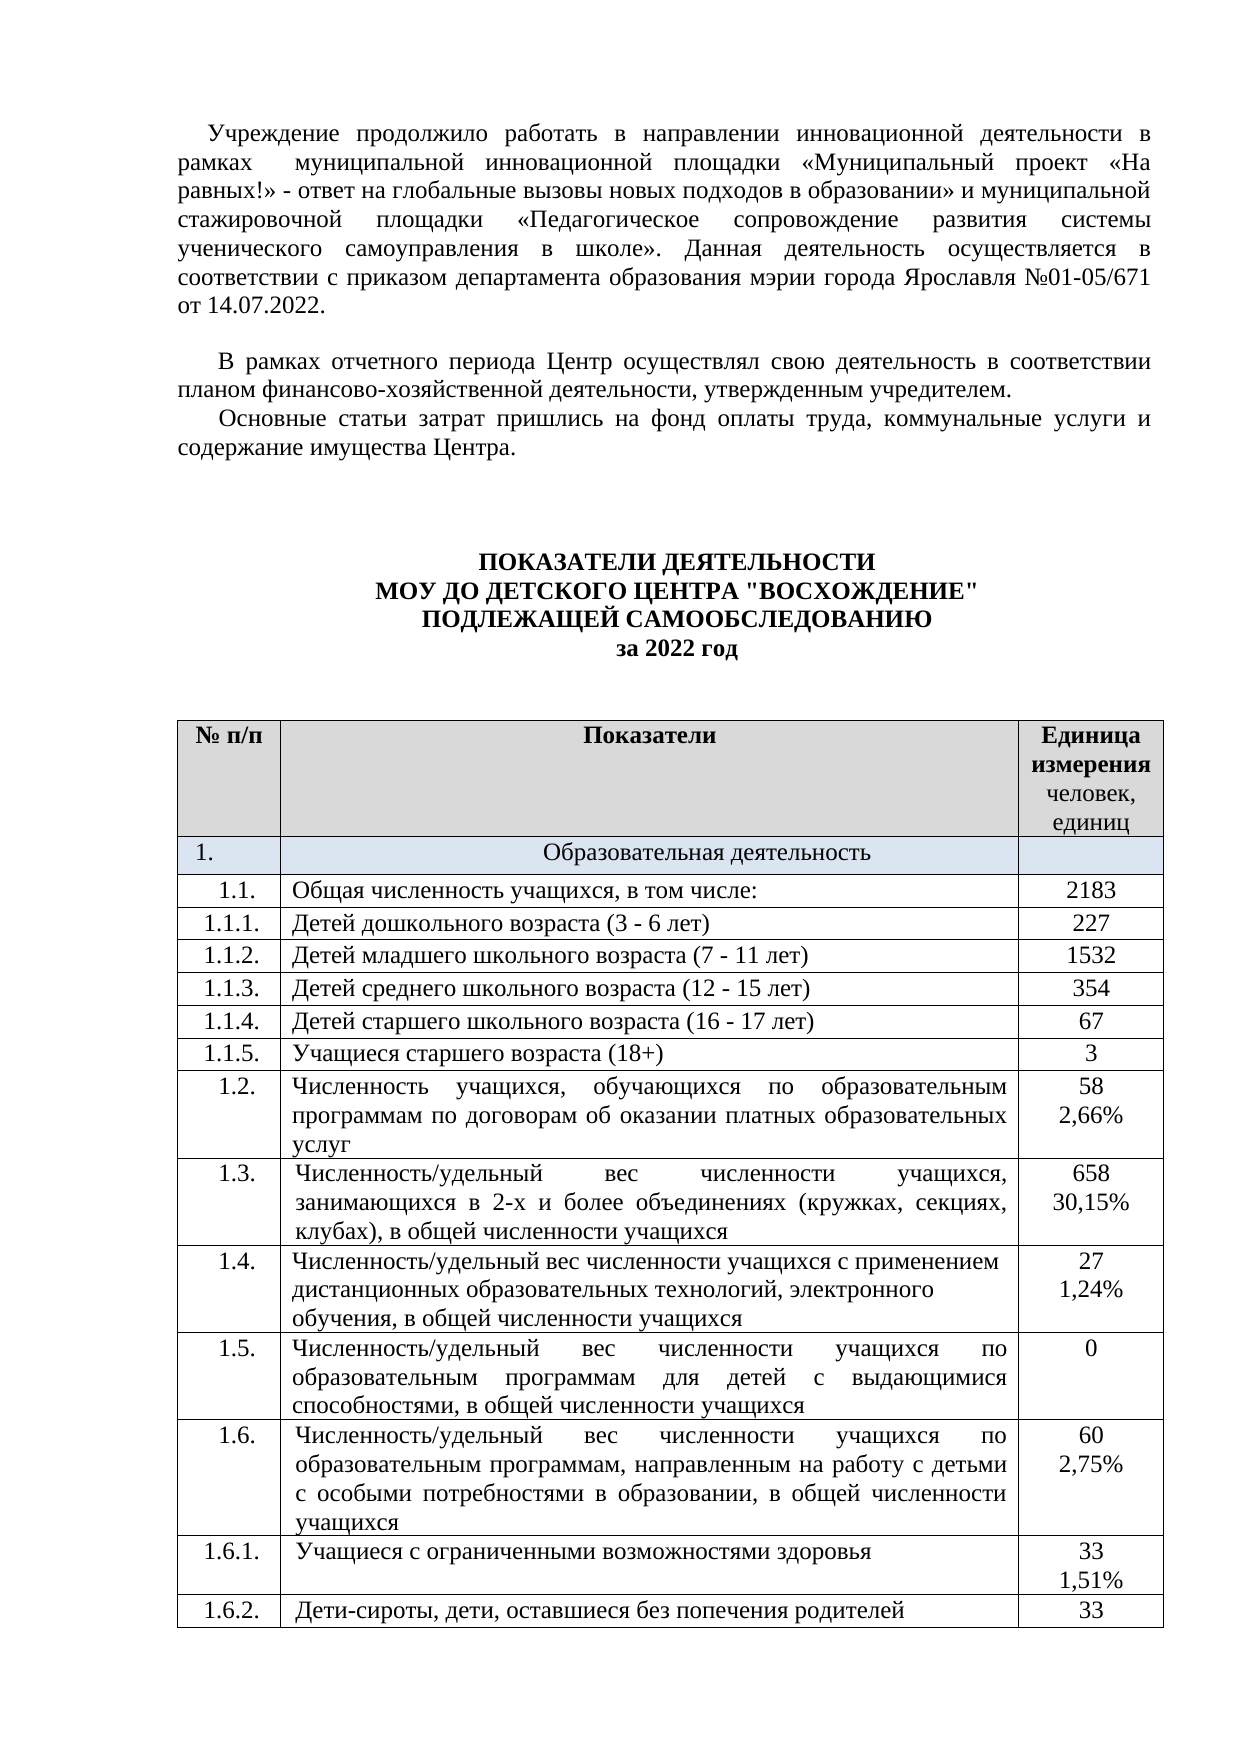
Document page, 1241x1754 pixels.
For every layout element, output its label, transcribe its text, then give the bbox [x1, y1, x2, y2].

table_cell [178, 837, 280, 874]
table_cell 1532 [1019, 940, 1163, 972]
table_cell [178, 1420, 280, 1535]
text за 2022 год [202, 633, 1152, 662]
table_cell 60 2,75% [1019, 1420, 1163, 1535]
table_cell [178, 875, 280, 907]
table_cell Детей дошкольного возраста (3 - 6 лет) [281, 908, 1018, 939]
table_cell 2183 [1019, 875, 1163, 907]
table_cell 0 [1019, 1333, 1163, 1419]
text Основные статьи затрат пришлись на фонд оплаты труда, коммунальные услуги и содержание имущества Центра. [177, 403, 1152, 461]
table_cell Детей старшего школьного возраста (16 - 17 лет) [281, 1006, 1018, 1037]
table_cell 3 [1019, 1039, 1163, 1070]
table_cell [178, 1006, 280, 1037]
table_header Единица измерения человек, единиц [1019, 721, 1163, 836]
table_cell [178, 1246, 280, 1332]
table_cell Общая численность учащихся, в том числе: [281, 875, 1018, 907]
text МОУ ДО ДЕТСКОГО ЦЕНТРА "ВОСХОЖДЕНИЕ" [202, 576, 1152, 604]
table_cell 33 1,51% [1019, 1595, 1163, 1627]
table_cell Численность/удельный вес численности учащихся, занимающихся в 2-х и более объединениях (кружках, секциях, клубах), в общей численности учащихся [281, 1159, 1018, 1245]
table_cell Детей младшего школьного возраста (7 - 11 лет) [281, 940, 1018, 972]
table_cell [178, 908, 280, 939]
table_cell Учащиеся старшего возраста (18+) [281, 1039, 1018, 1070]
table_header Показатели [281, 721, 1018, 836]
table_cell [178, 1159, 280, 1245]
table_cell [178, 1595, 280, 1627]
table_cell 58 2,66% [1019, 1071, 1163, 1157]
text В рамках отчетного периода Центр осуществлял свою деятельность в соответствии планом финансово-хозяйственной деятельности, утвержденным учредителем. [177, 346, 1152, 403]
table_cell Численность/удельный вес численности учащихся по образовательным программам для детей с выдающимися способностями, в общей численности учащихся [281, 1333, 1018, 1419]
table_cell Численность/удельный вес численности учащихся с применением дистанционных образовательных технологий, электронного обучения, в общей численности учащихся [281, 1246, 1018, 1332]
table_cell [178, 940, 280, 972]
table_cell Образовательная деятельность [281, 837, 1018, 874]
table_cell 354 [1019, 973, 1163, 1005]
table_cell 27 1,24% [1019, 1246, 1163, 1332]
table_cell Численность учащихся, обучающихся по образовательным программам по договорам об оказании платных образовательных услуг [281, 1071, 1018, 1157]
table_cell 33 1,51% [1019, 1536, 1163, 1594]
text Учреждение продолжило работать в направлении инновационной деятельности в рамках муниципальной инновационной площадки «Муниципальный проект «На равных!» - ответ на глобальные вызовы новых подходов в образовании» и муниципальной стажировочной площадки «Педагогическое сопровождение развития системы ученического самоуправления в школе». Данная деятельность осуществляется в соответствии с приказом департамента образования мэрии города Ярославля №01-05/671 от 14.07.2022. [177, 118, 1152, 319]
table_cell Учащиеся с ограниченными возможностями здоровья [281, 1536, 1018, 1594]
table_cell Детей среднего школьного возраста (12 - 15 лет) [281, 973, 1018, 1005]
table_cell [281, 1595, 1018, 1627]
table_cell [1019, 837, 1163, 874]
table_cell 67 [1019, 1006, 1163, 1037]
table_header № п/п [178, 721, 280, 836]
table_cell [178, 1536, 280, 1594]
table_cell Численность/удельный вес численности учащихся по образовательным программам, направленным на работу с детьми с особыми потребностями в образовании, в общей численности учащихся [281, 1420, 1018, 1535]
table_cell 227 [1019, 908, 1163, 939]
text ПОДЛЕЖАЩЕЙ САМООБСЛЕДОВАНИЮ [202, 604, 1152, 633]
table_cell 658 30,15% [1019, 1159, 1163, 1245]
text ПОКАЗАТЕЛИ ДЕЯТЕЛЬНОСТИ [202, 547, 1152, 576]
table_cell [178, 1333, 280, 1419]
table_cell [178, 973, 280, 1005]
table_cell [178, 1039, 280, 1070]
table_cell [178, 1071, 280, 1157]
